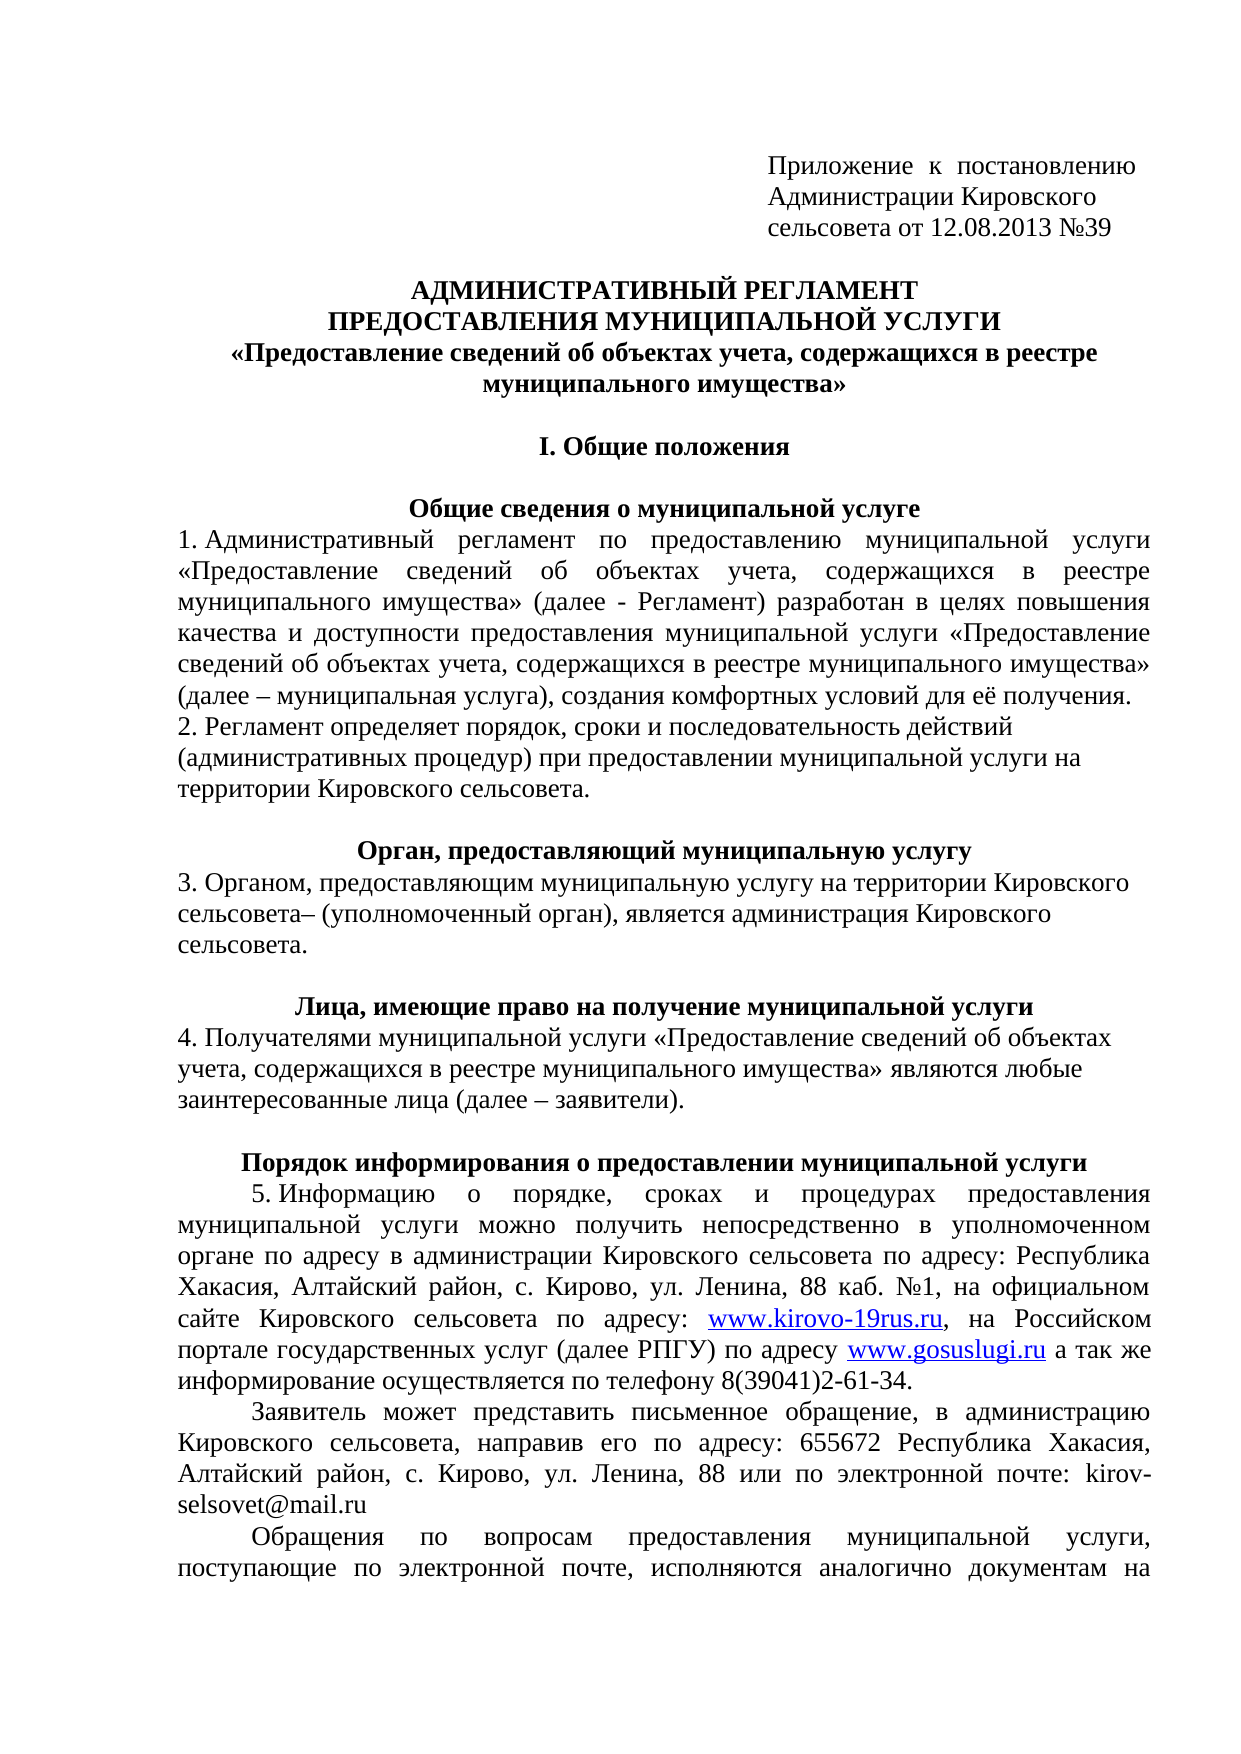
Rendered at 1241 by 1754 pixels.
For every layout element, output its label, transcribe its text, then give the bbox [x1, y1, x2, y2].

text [177, 1520, 1152, 1582]
text ПРЕДОСТАВЛЕНИЯ МУНИЦИПАЛЬНОЙ УСЛУГИ [177, 305, 1152, 336]
text Заявитель может представить письменное обращение, в администрацию Кировского сельсовета, направив его по адресу: 655672 Республика Хакасия, Алтайский район, с. Кирово, ул. Ленина, 88 или по электронной почте: kirov-selsovet@mail.ru [177, 1395, 1152, 1520]
text I. Общие положения [177, 429, 1152, 461]
text 4. Получателями муниципальной услуги «Предоставление сведений об объектах учета, содержащихся в реестре муниципального имущества» являются любые заинтересованные лица (далее – заявители). [177, 1021, 1152, 1115]
text 3. Органом, предоставляющим муниципальную услугу на территории Кировского сельсовета– (уполномоченный орган), является администрация Кировского сельсовета. [177, 866, 1152, 959]
text Лица, имеющие право на получение муниципальной услуги [177, 990, 1152, 1021]
text 5. Информацию о порядке, сроках и процедурах предоставления муниципальной услуги можно получить непосредственно в уполномоченном органе по адресу в администрации Кировского сельсовета по адресу: Республика Хакасия, Алтайский район, с. Кирово, ул. Ленина, 88 каб. №1, на официальном сайте Кировского сельсовета по адресу: www.kirovo-19rus.ru, на Российском портале государственных услуг (далее РПГУ) по адресу www.gosuslugi.ru а так же информирование осуществляется по телефону 8(39041)2-61-34. [177, 1177, 1152, 1395]
text Орган, предоставляющий муниципальную услугу [177, 834, 1152, 866]
text 1. Административный регламент по предоставлению муниципальной услуги «Предоставление сведений об объектах учета, содержащихся в реестре муниципального имущества» (далее - Регламент) разработан в целях повышения качества и доступности предоставления муниципальной услуги «Предоставление сведений об объектах учета, содержащихся в реестре муниципального имущества» (далее – муниципальная услуга), создания комфортных условий для её получения. [177, 523, 1152, 710]
text сельсовета от 12.08.2013 №39 [693, 212, 1152, 243]
text АДМИНИСТРАТИВНЫЙ РЕГЛАМЕНТ [177, 274, 1152, 305]
text Общие сведения о муниципальной услуге [177, 492, 1152, 523]
text 2. Регламент определяет порядок, сроки и последовательность действий (административных процедур) при предоставлении муниципальной услуги на территории Кировского сельсовета. [177, 710, 1152, 803]
text Приложение к постановлению Администрации Кировского [693, 149, 1152, 212]
text Порядок информирования о предоставлении муниципальной услуги [177, 1146, 1152, 1177]
text «Предоставление сведений об объектах учета, содержащихся в реестре муниципального имущества» [177, 336, 1152, 398]
